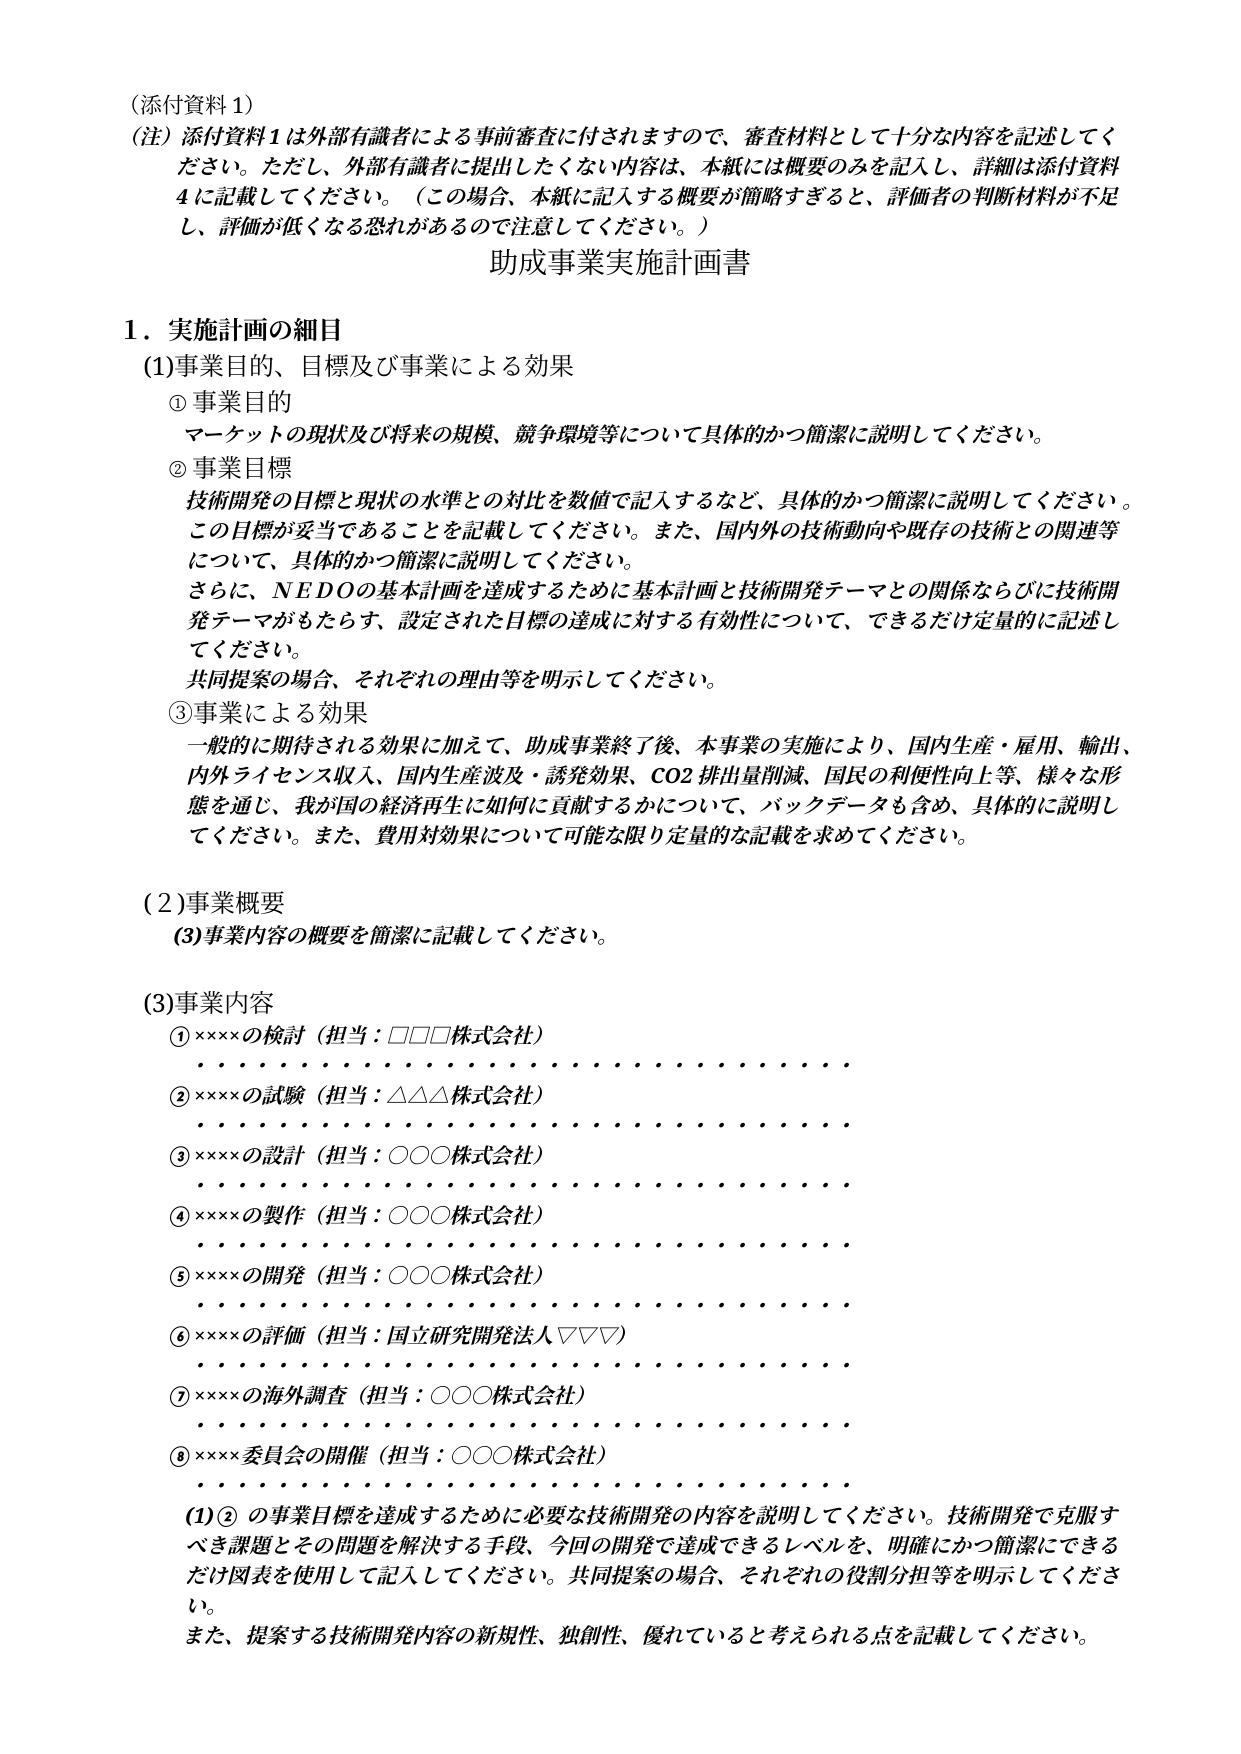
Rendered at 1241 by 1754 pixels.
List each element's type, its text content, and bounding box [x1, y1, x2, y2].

text 助成事業実施計画書 [118, 240, 1122, 282]
text ・・・・・・・・・・・・・・・・・・・・・・・・・・・・・・・・ [188, 1410, 1122, 1440]
text 技術開発の目標と現状の水準との対比を数値で記入するなど、具体的かつ簡潔に説明してください。この目標が妥当であることを記載してください。また、国内外の技術動向や既存の技術との関連等について、具体的かつ簡潔に説明してください。 [185, 484, 1122, 574]
text １．実施計画の細目 [118, 311, 1122, 346]
text ⑤××××の開発（担当：○○○株式会社） [166, 1260, 1122, 1290]
text さらに、ＮＥＤＯの基本計画を達成するために基本計画と技術開発テーマとの関係ならびに技術開発テーマがもたらす、設定された目標の達成に対する有効性について、できるだけ定量的に記述してください。 [185, 574, 1122, 664]
text ③××××の設計（担当：○○○株式会社） [166, 1140, 1122, 1170]
text ⑥××××の評価（担当：国立研究開発法人▽▽▽） [166, 1320, 1122, 1350]
text ・・・・・・・・・・・・・・・・・・・・・・・・・・・・・・・・ [188, 1230, 1122, 1260]
text ①××××の検討（担当：□□□株式会社） [166, 1020, 1122, 1050]
text 共同提案の場合、それぞれの理由等を明示してください。 [185, 664, 1122, 694]
text (3)事業内容の概要を簡潔に記載してください。 [118, 919, 1122, 950]
text ②事業目標 [118, 448, 1122, 484]
text ・・・・・・・・・・・・・・・・・・・・・・・・・・・・・・・・ [188, 1470, 1122, 1500]
text ・・・・・・・・・・・・・・・・・・・・・・・・・・・・・・・・ [188, 1050, 1122, 1080]
text （添付資料1） [118, 89, 1122, 120]
text 一般的に期待される効果に加えて、助成事業終了後、本事業の実施により、国内生産・雇用、輸出、内外ライセンス収入、国内生産波及・誘発効果、CO2排出量削減、国民の利便性向上等、様々な形態を通じ、我が国の経済再生に如何に貢献するかについて、バックデータも含め、具体的に説明してください。また、費用対効果について可能な限り定量的な記載を求めてください。 [185, 730, 1122, 849]
text ・・・・・・・・・・・・・・・・・・・・・・・・・・・・・・・・ [188, 1350, 1122, 1380]
text （注）添付資料1は外部有識者による事前審査に付されますので、審査材料として十分な内容を記述してください。ただし、外部有識者に提出したくない内容は、本紙には概要のみを記入し、詳細は添付資料4に記載してください。（この場合、本紙に記入する概要が簡略すぎると、評価者の判断材料が不足し、評価が低くなる恐れがあるので注意してください。） [118, 120, 1122, 240]
text マーケットの現状及び将来の規模、競争環境等について具体的かつ簡潔に説明してください。 [118, 418, 1122, 448]
text ・・・・・・・・・・・・・・・・・・・・・・・・・・・・・・・・ [188, 1170, 1122, 1200]
text (1)事業目的、目標及び事業による効果 [118, 346, 1122, 382]
text (1)②の事業目標を達成するために必要な技術開発の内容を説明してください。技術開発で克服すべき課題とその問題を解決する手段、今回の開発で達成できるレベルを、明確にかつ簡潔にできるだけ図表を使用して記入してください。共同提案の場合、それぞれの役割分担等を明示してください。 [185, 1500, 1122, 1619]
text ③事業による効果 [118, 694, 1122, 730]
text また、提案する技術開発内容の新規性、独創性、優れていると考えられる点を記載してください。 [162, 1619, 1122, 1649]
text ・・・・・・・・・・・・・・・・・・・・・・・・・・・・・・・・ [188, 1290, 1122, 1320]
text ④××××の製作（担当：○○○株式会社） [166, 1200, 1122, 1230]
text ⑧××××委員会の開催（担当：○○○株式会社） [166, 1440, 1122, 1470]
text ・・・・・・・・・・・・・・・・・・・・・・・・・・・・・・・・ [188, 1110, 1122, 1140]
text (3)事業内容 [118, 984, 1122, 1020]
text ①事業目的 [118, 382, 1122, 418]
text ⑦××××の海外調査（担当：○○○株式会社） [166, 1380, 1122, 1410]
text (２)事業概要 [118, 883, 1122, 919]
text ②××××の試験（担当：△△△株式会社） [166, 1080, 1122, 1110]
